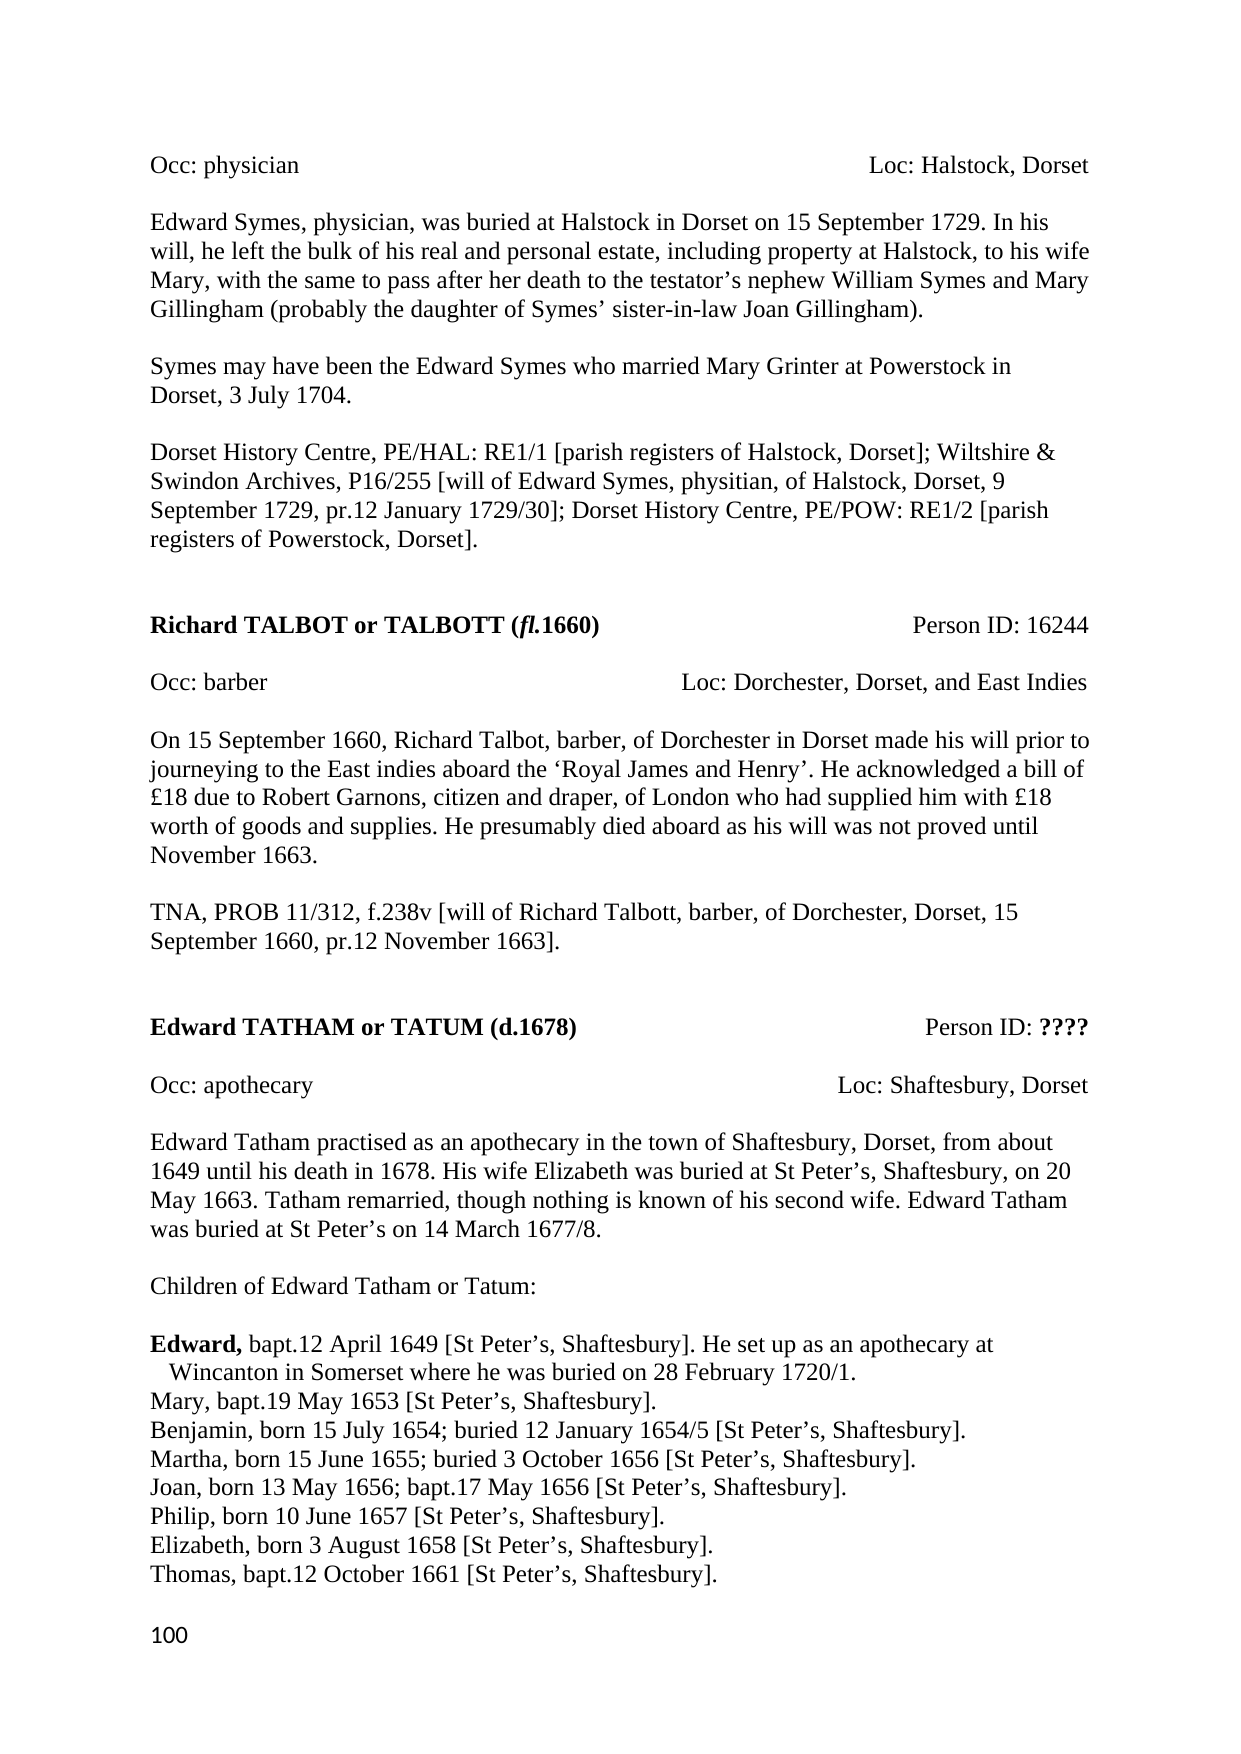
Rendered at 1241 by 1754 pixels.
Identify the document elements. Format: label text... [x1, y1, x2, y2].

text Occ: physician Loc: Halstock, Dorset [150, 150, 1090, 179]
text Edward Symes, physician, was buried at Halstock in Dorset on 15 September 1729. In his will, he left the bulk of his real and personal estate, including property at Halstock, to his wife Mary, with the same to pass after her death to the testator’s nephew William Symes and Mary Gillingham (probably the daughter of Symes’ sister-in-law Joan Gillingham). [150, 207, 1090, 322]
text Edward TATHAM or TATUM (d.1678) Person ID: ???? [150, 1012, 1090, 1041]
text Martha, born 15 June 1655; buried 3 October 1656 [St Peter’s, Shaftesbury]. [150, 1444, 1090, 1472]
text Occ: apothecary Loc: Shaftesbury, Dorset [150, 1070, 1090, 1099]
text Children of Edward Tatham or Tatum: [150, 1271, 1090, 1300]
text Dorset History Centre, PE/HAL: RE1/1 [parish registers of Halstock, Dorset]; Wiltshire & Swindon Archives, P16/255 [will of Edward Symes, physitian, of Halstock, Dorset, 9 September 1729, pr.12 January 1729/30]; Dorset History Centre, PE/POW: RE1/2 [parish registers of Powerstock, Dorset]. [150, 437, 1090, 552]
text Philip, born 10 June 1657 [St Peter’s, Shaftesbury]. [150, 1501, 1090, 1530]
text Joan, born 13 May 1656; bapt.17 May 1656 [St Peter’s, Shaftesbury]. [150, 1472, 1090, 1501]
text Benjamin, born 15 July 1654; buried 12 January 1654/5 [St Peter’s, Shaftesbury]. [150, 1415, 1090, 1444]
text Edward Tatham practised as an apothecary in the town of Shaftesbury, Dorset, from about 1649 until his death in 1678. His wife Elizabeth was buried at St Peter’s, Shaftesbury, on 20 May 1663. Tatham remarried, though nothing is known of his second wife. Edward Tatham was buried at St Peter’s on 14 March 1677/8. [150, 1127, 1090, 1242]
text Elizabeth, born 3 August 1658 [St Peter’s, Shaftesbury]. [150, 1530, 1090, 1559]
text Richard TALBOT or TALBOTT (fl.1660) Person ID: 16244 [150, 610, 1090, 639]
text Wincanton in Somerset where he was buried on 28 February 1720/1. [150, 1357, 1090, 1386]
text Occ: barber Loc: Dorchester, Dorset, and East Indies [150, 667, 1090, 696]
text Thomas, bapt.12 October 1661 [St Peter’s, Shaftesbury]. [150, 1559, 1090, 1587]
text Mary, bapt.19 May 1653 [St Peter’s, Shaftesbury]. [150, 1386, 1090, 1415]
text Edward, bapt.12 April 1649 [St Peter’s, Shaftesbury]. He set up as an apothecary at [150, 1329, 1090, 1357]
text Symes may have been the Edward Symes who married Mary Grinter at Powerstock in Dorset, 3 July 1704. [150, 351, 1090, 409]
text TNA, PROB 11/312, f.238v [will of Richard Talbott, barber, of Dorchester, Dorset, 15 September 1660, pr.12 November 1663]. [150, 897, 1090, 955]
text On 15 September 1660, Richard Talbot, barber, of Dorchester in Dorset made his will prior to journeying to the East indies aboard the ‘Royal James and Henry’. He acknowledged a bill of £18 due to Robert Garnons, citizen and draper, of London who had supplied him with £18 worth of goods and supplies. He presumably died aboard as his will was not proved until November 1663. [150, 725, 1090, 869]
